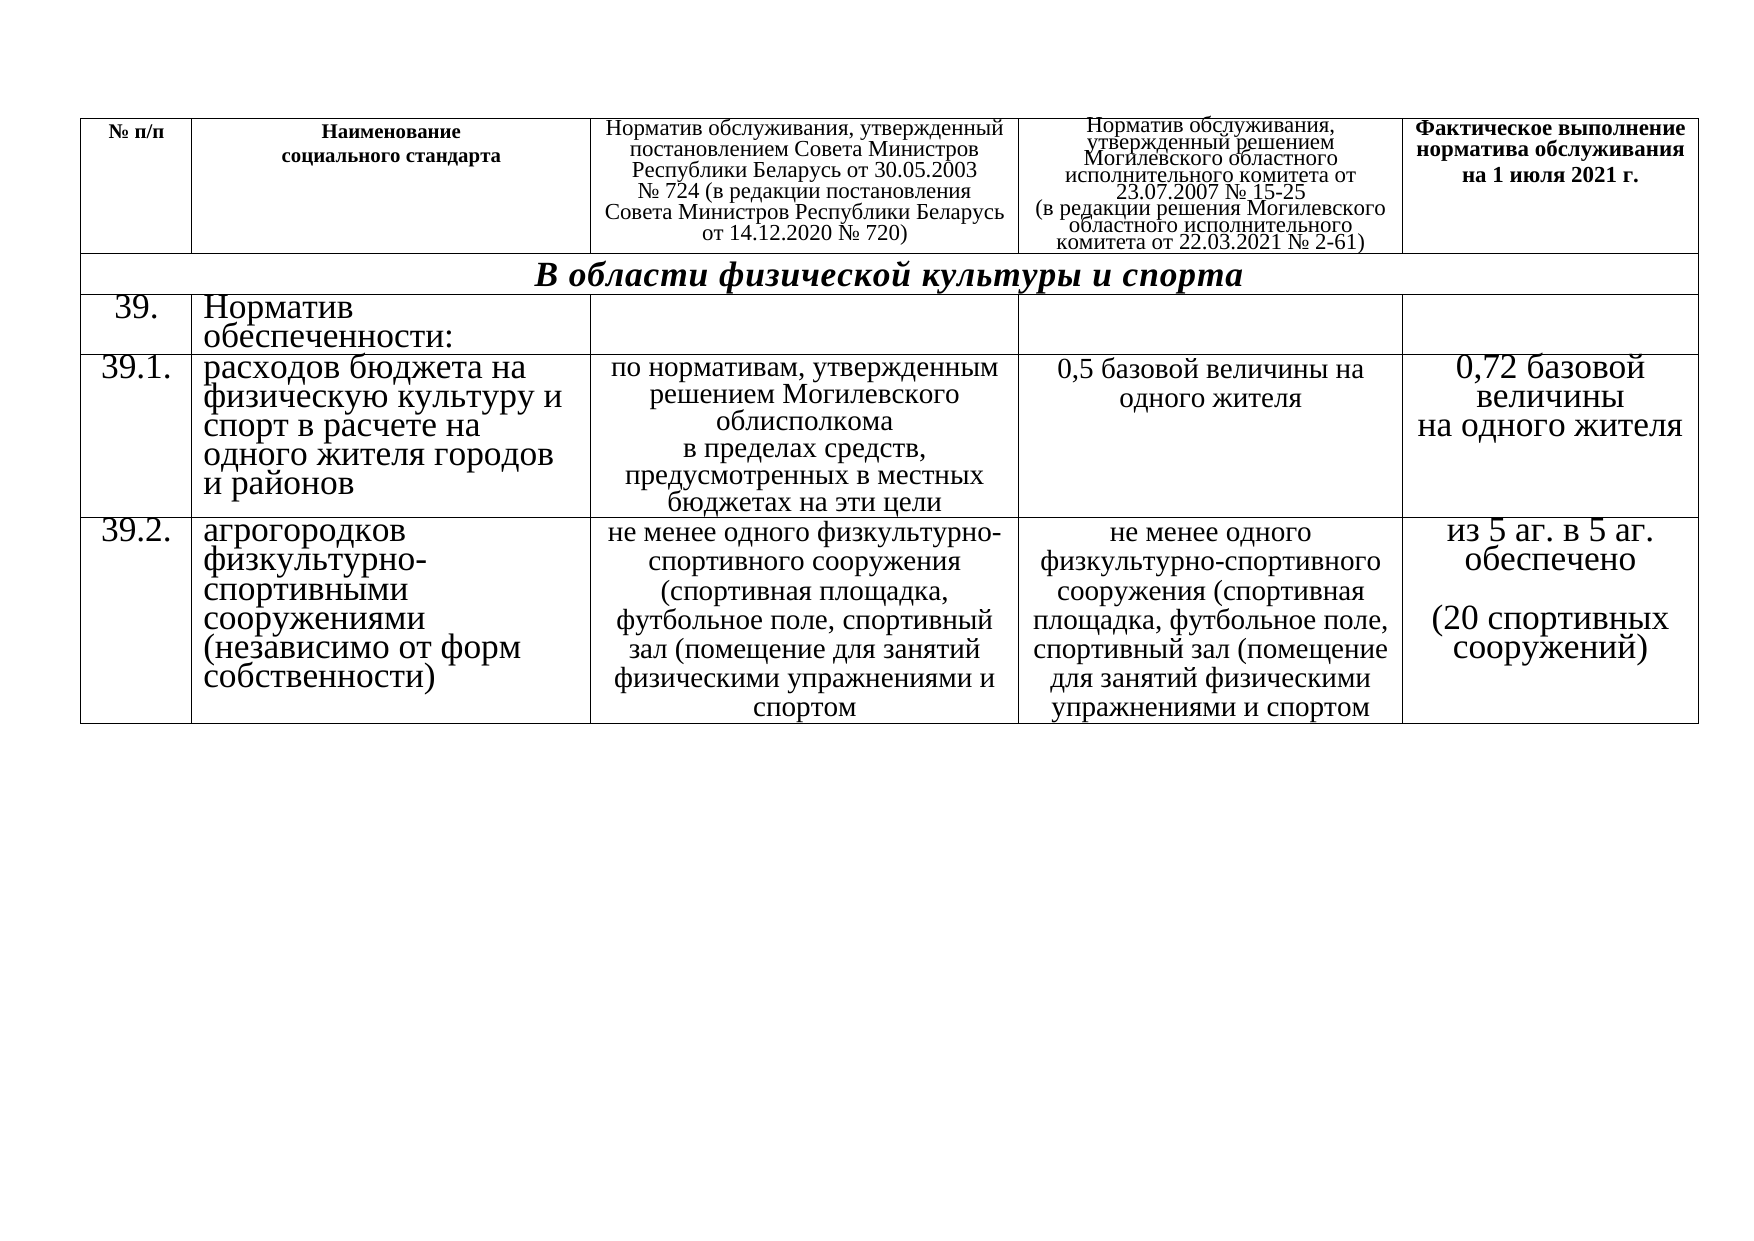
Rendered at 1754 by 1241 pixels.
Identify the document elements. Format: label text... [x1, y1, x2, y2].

table_cell [1403, 295, 1698, 354]
table_cell 0,72 базовой величины на одного жителя [1403, 355, 1698, 517]
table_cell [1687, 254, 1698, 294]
table_cell по нормативам, утвержденным решением Могилевского облисполкома в пределах средств, предусмотренных в местных бюджетах на эти цели [591, 355, 1018, 517]
table_cell 39.2. [81, 518, 191, 722]
table_cell расходов бюджета на физическую культуру и спорт в расчете на одного жителя городов и районов [192, 355, 590, 517]
table_header № п/п [81, 119, 191, 252]
table_cell не менее одного физкультурно-спортивного сооружения (спортивная площадка, футбольное поле, спортивный зал (помещение для занятий физическими упражнениями и спортом [591, 518, 1018, 722]
table_cell Норматив обеспеченности: [192, 295, 590, 354]
table_cell не менее одного физкультурно-спортивного сооружения (спортивная площадка, футбольное поле, спортивный зал (помещение для занятий физическими упражнениями и спортом [1019, 518, 1402, 722]
table_header Норматив обслуживания, утвержденный решением Могилевского областного исполнительного комитета от 23.07.2007 № 15-25 (в редакции решения Могилевского областного исполнительного комитета от 22.03.2021 № 2-61) [1019, 119, 1402, 252]
table_cell 0,5 базовой величины на одного жителя [1019, 355, 1402, 517]
table_cell из 5 аг. в 5 аг. обеспечено (20 спортивных сооружений) [1403, 518, 1698, 722]
table_cell [591, 295, 1018, 354]
table_cell 39.1. [81, 355, 191, 517]
table_cell [1019, 295, 1402, 354]
table_header Норматив обслуживания, утвержденный постановлением Совета Министров Республики Беларусь от 30.05.2003 № 724 (в редакции постановления Совета Министров Республики Беларусь от 14.12.2020 № 720) [591, 119, 1018, 252]
table_header Наименование социального стандарта [192, 119, 590, 252]
table_header Фактическое выполнение норматива обслуживания на 1 июля 2021 г. [1403, 119, 1698, 252]
table_cell 39. [81, 295, 191, 354]
table_cell агрогородков физкультурно-спортивными сооружениями (независимо от форм собственности) [192, 518, 590, 722]
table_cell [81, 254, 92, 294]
